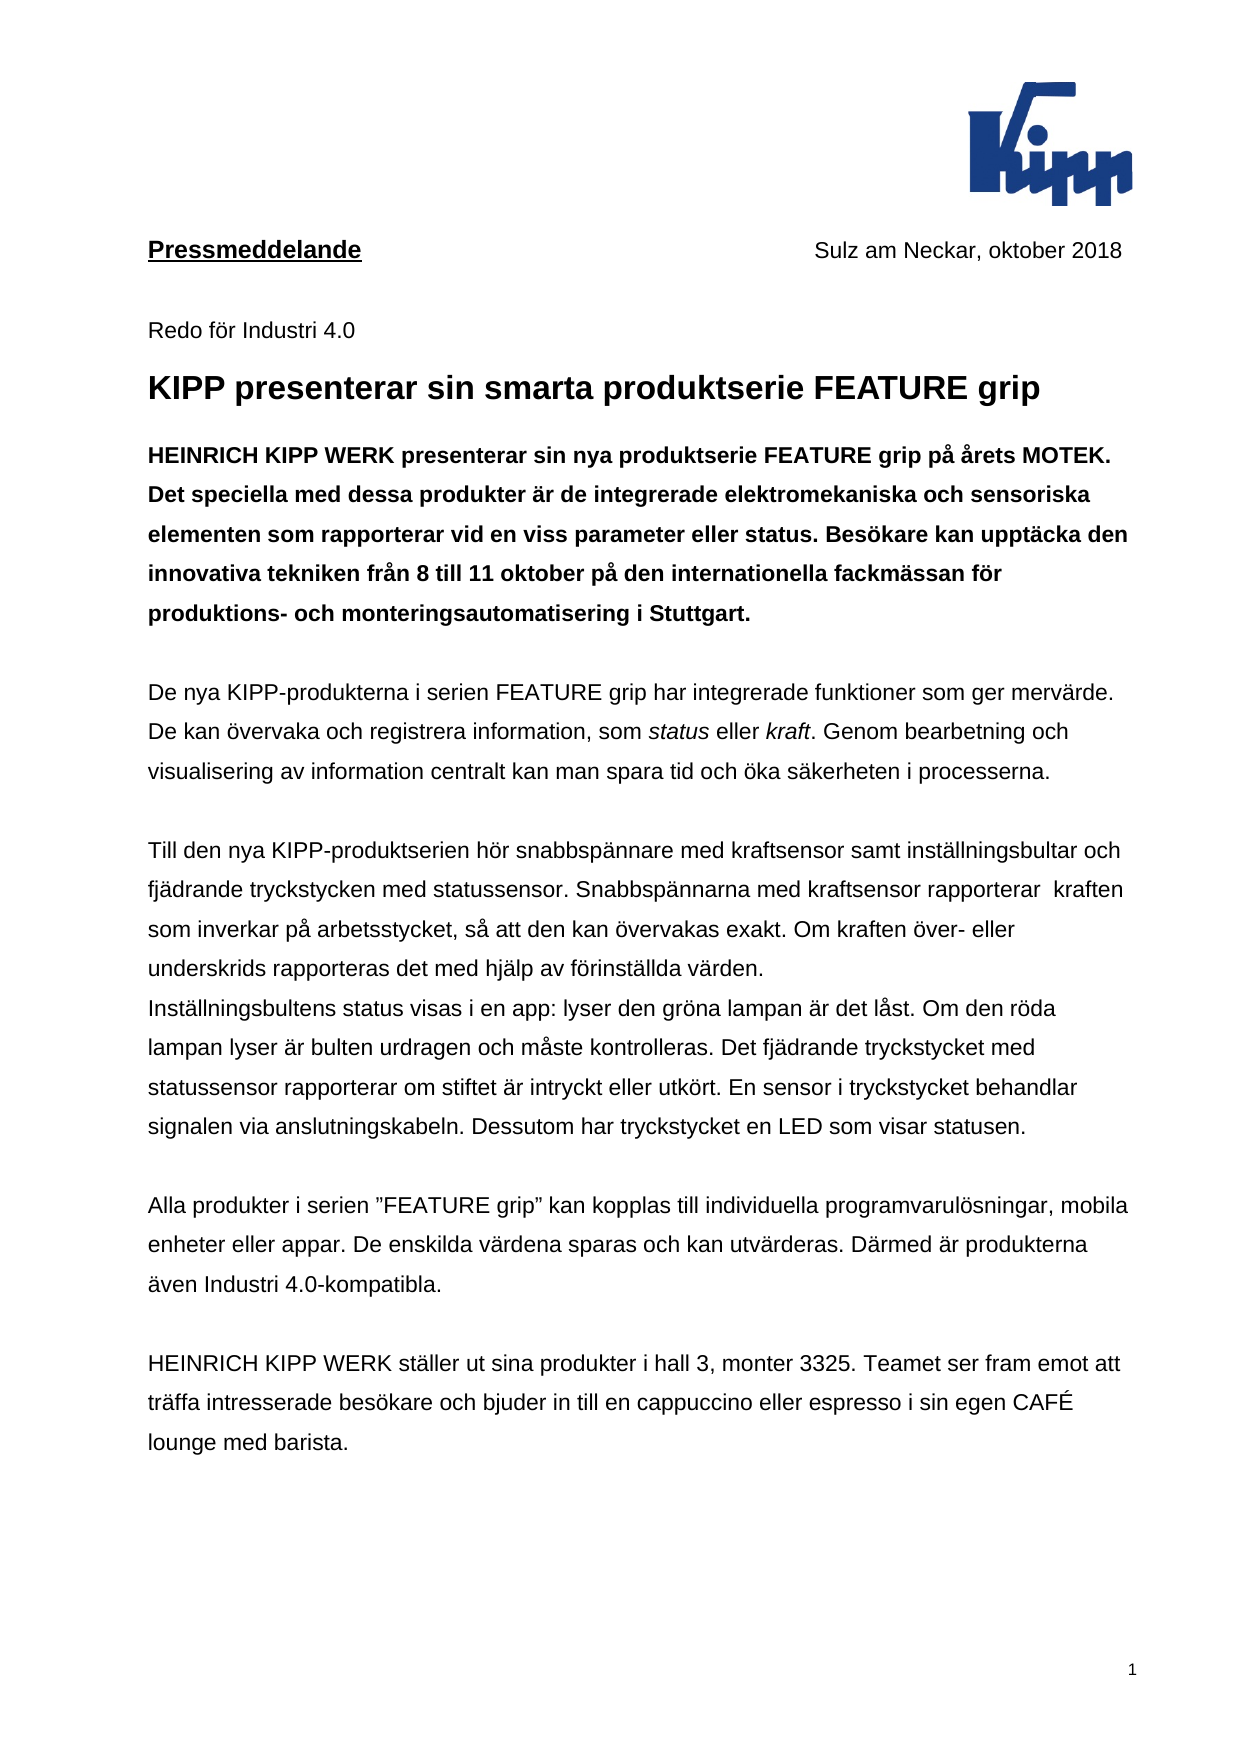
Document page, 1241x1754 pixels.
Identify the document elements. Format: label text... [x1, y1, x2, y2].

text Redo för Industri 4.0 [148, 317, 1137, 343]
subtitle KIPP presenterar sin smarta produktserie FEATURE grip [148, 368, 1137, 407]
text HEINRICH KIPP WERK presenterar sin nya produktserie FEATURE grip på årets MOTEK. Det speciella med dessa produkter är de integrerade elektromekaniska och sensoriska elementen som rapporterar vid en viss parameter eller status. Besökare kan upptäcka den innovativa tekniken från 8 till 11 oktober på den internationella fackmässan för produktions- och monteringsautomatisering i Stuttgart. [148, 442, 1137, 626]
text Till den nya KIPP-produktserien hör snabbspännare med kraftsensor samt inställningsbultar och fjädrande tryckstycken med statussensor. Snabbspännarna med kraftsensor rapporterar kraften som inverkar på arbetsstycket, så att den kan övervakas exakt. Om kraften över- eller underskrids rapporteras det med hjälp av förinställda värden. [148, 837, 1137, 981]
text Inställningsbultens status visas i en app: lyser den gröna lampan är det låst. Om den röda lampan lyser är bulten urdragen och måste kontrolleras. Det fjädrande tryckstycket med statussensor rapporterar om stiftet är intryckt eller utkört. En sensor i tryckstycket behandlar signalen via anslutningskabeln. Dessutom har tryckstycket en LED som visar statusen. [148, 994, 1137, 1139]
text HEINRICH KIPP WERK ställer ut sina produkter i hall 3, monter 3325. Teamet ser fram emot att träffa intresserade besökare och bjuder in till en cappuccino eller espresso i sin egen CAFÉ lounge med barista. [148, 1350, 1137, 1455]
text De nya KIPP-produkterna i serien FEATURE grip har integrerade funktioner som ger mervärde. De kan övervaka och registrera information, som status eller kraft. Genom bearbetning och visualisering av information centralt kan man spara tid och öka säkerheten i processerna. [148, 679, 1137, 784]
subtitle Pressmeddelande Sulz am Neckar, oktober 2018 [148, 236, 1137, 264]
text Alla produkter i serien ”FEATURE grip” kan kopplas till individuella programvarulösningar, mobila enheter eller appar. De enskilda värdena sparas och kan utvärderas. Därmed är produkterna även Industri 4.0-kompatibla. [148, 1192, 1137, 1297]
picture [966, 82, 1133, 204]
